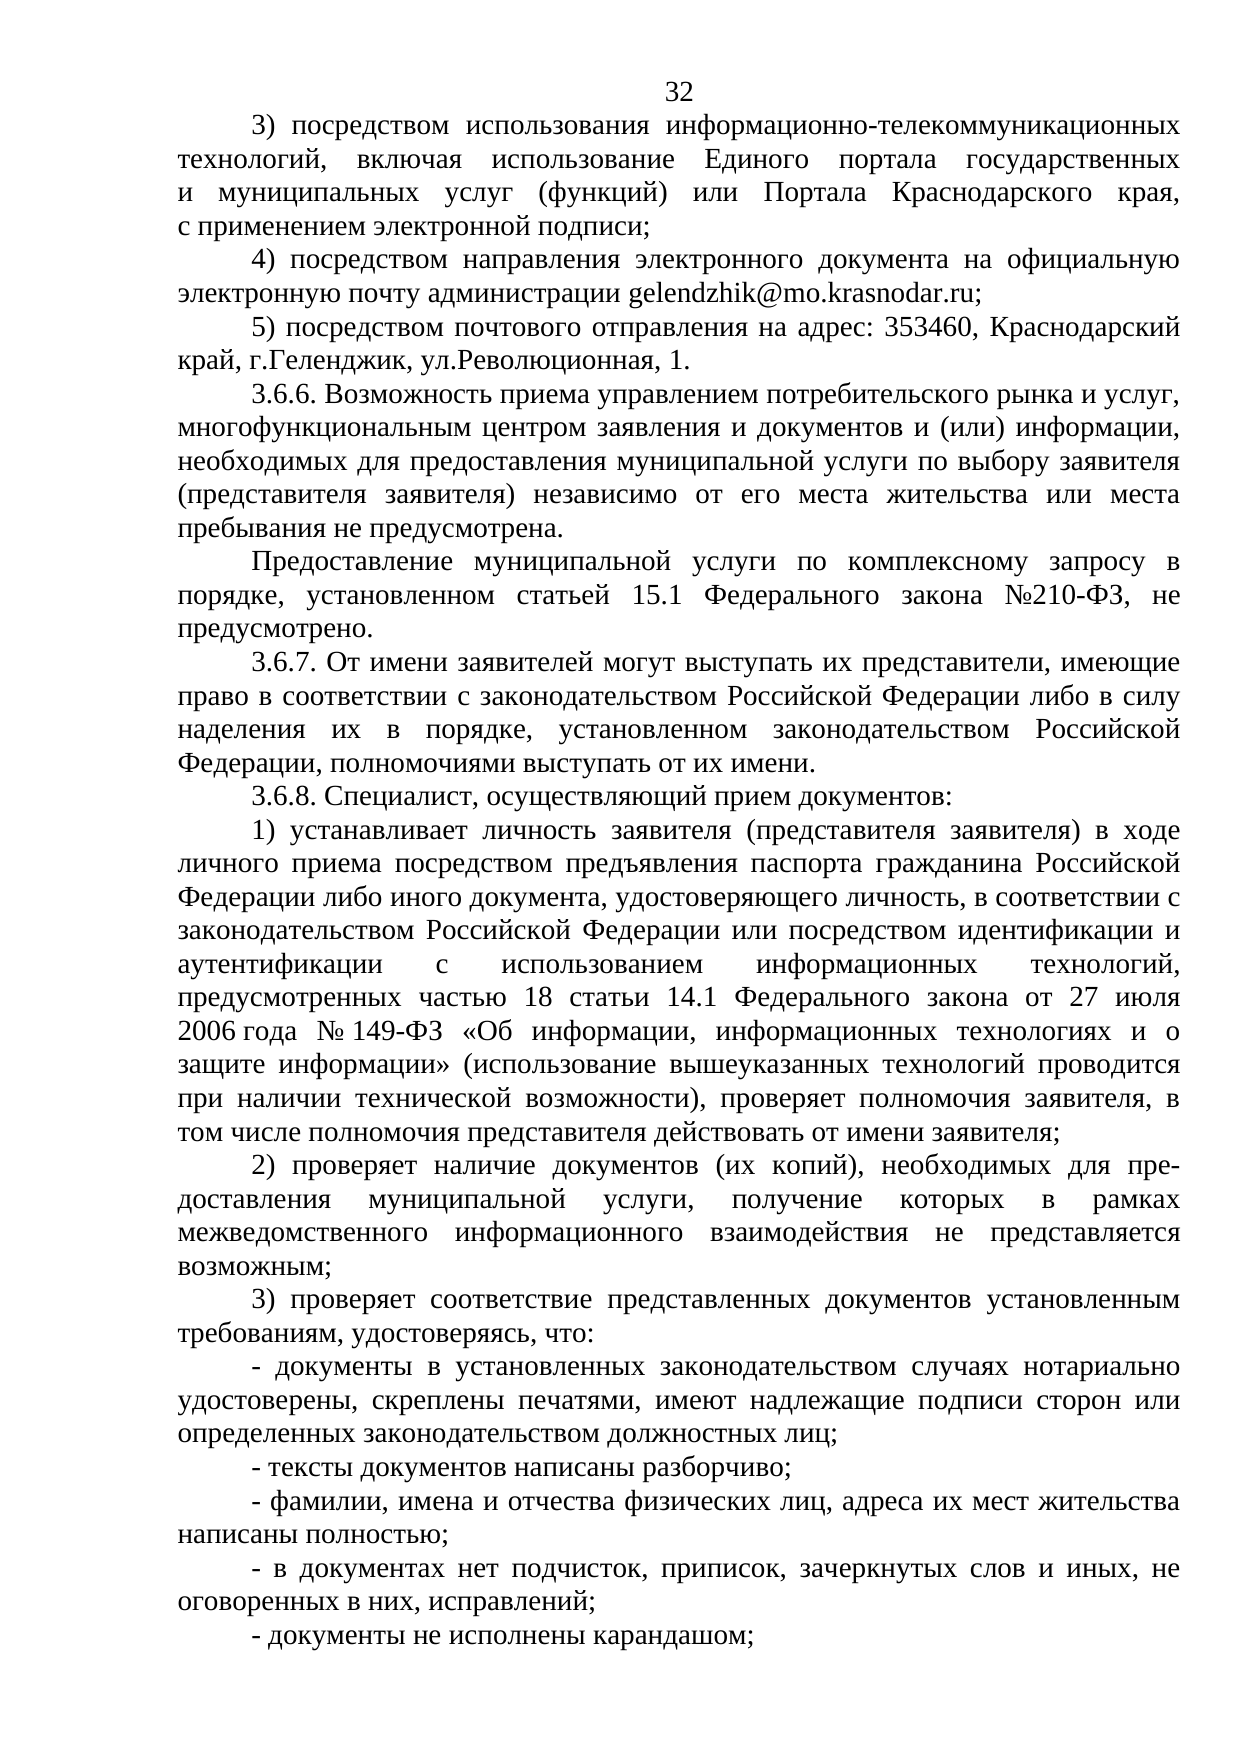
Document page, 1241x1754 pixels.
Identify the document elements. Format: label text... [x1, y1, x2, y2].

text - тексты документов написаны разборчиво; [177, 1449, 1181, 1483]
text 3.6.6. Возможность приема управлением потребительского рынка и услуг, многофункциональным центром заявления и документов и (или) информации, необходимых для предоставления муниципальной услуги по выбору заявителя (представителя заявителя) независимо от его места жительства или места пребывания не предусмотрена. [177, 376, 1181, 543]
text - документы не исполнены карандашом; [177, 1617, 1181, 1650]
text 1) устанавливает личность заявителя (представителя заявителя) в ходе личного приема посредством предъявления паспорта гражданина Российской Федерации либо иного документа, удостоверяющего личность, в соответствии с законодательством Российской Федерации или посредством идентификации и аутентификации с использованием информационных технологий, предусмотренных частью 18 статьи 14.1 Федерального закона от 27 июля 2006 года № 149-ФЗ «Об информации, информационных технологиях и о защите информации» (использование вышеуказанных технологий проводится при наличии технической возможности), проверяет полномочия заявителя, в том числе полномочия представителя действовать от имени заявителя; [177, 812, 1181, 1147]
text - в документах нет подчисток, приписок, зачеркнутых слов и иных, не оговоренных в них, исправлений; [177, 1550, 1181, 1617]
text 3.6.7. От имени заявителей могут выступать их представители, имеющие право в соответствии с законодательством Российской Федерации либо в силу наделения их в порядке, установленном законодательством Российской Федерации, полномочиями выступать от их имени. [177, 644, 1181, 778]
text - фамилии, имена и отчества физических лиц, адреса их мест жительства написаны полностью; [177, 1483, 1181, 1550]
text 4) посредством направления электронного документа на официальную электронную почту администрации gelendzhik@mo.krasnodar.ru; [177, 242, 1181, 309]
text 2) проверяет наличие документов (их копий), необходимых для пре-доставления муниципальной услуги, получение которых в рамках межведомственного информационного взаимодействия не представляется возможным; [177, 1147, 1181, 1281]
text 3.6.8. Специалист, осуществляющий прием документов: [177, 778, 1181, 812]
text Предоставление муниципальной услуги по комплексному запросу в порядке, установленном статьей 15.1 Федерального закона №210-ФЗ, не предусмотрено. [177, 543, 1181, 644]
text 3) проверяет соответствие представленных документов установленным требованиям, удостоверяясь, что: [177, 1281, 1181, 1348]
text 5) посредством почтового отправления на адрес: 353460, Краснодарский край, г.Геленджик, ул.Революционная, 1. [177, 309, 1181, 376]
text - документы в установленных законодательством случаях нотариально удостоверены, скреплены печатями, имеют надлежащие подписи сторон или определенных законодательством должностных лиц; [177, 1348, 1181, 1449]
text 3) посредством использования информационно-телекоммуникационных технологий, включая использование Единого портала государственных и муниципальных услуг (функций) или Портала Краснодарского края, с применением электронной подписи; [177, 107, 1181, 242]
